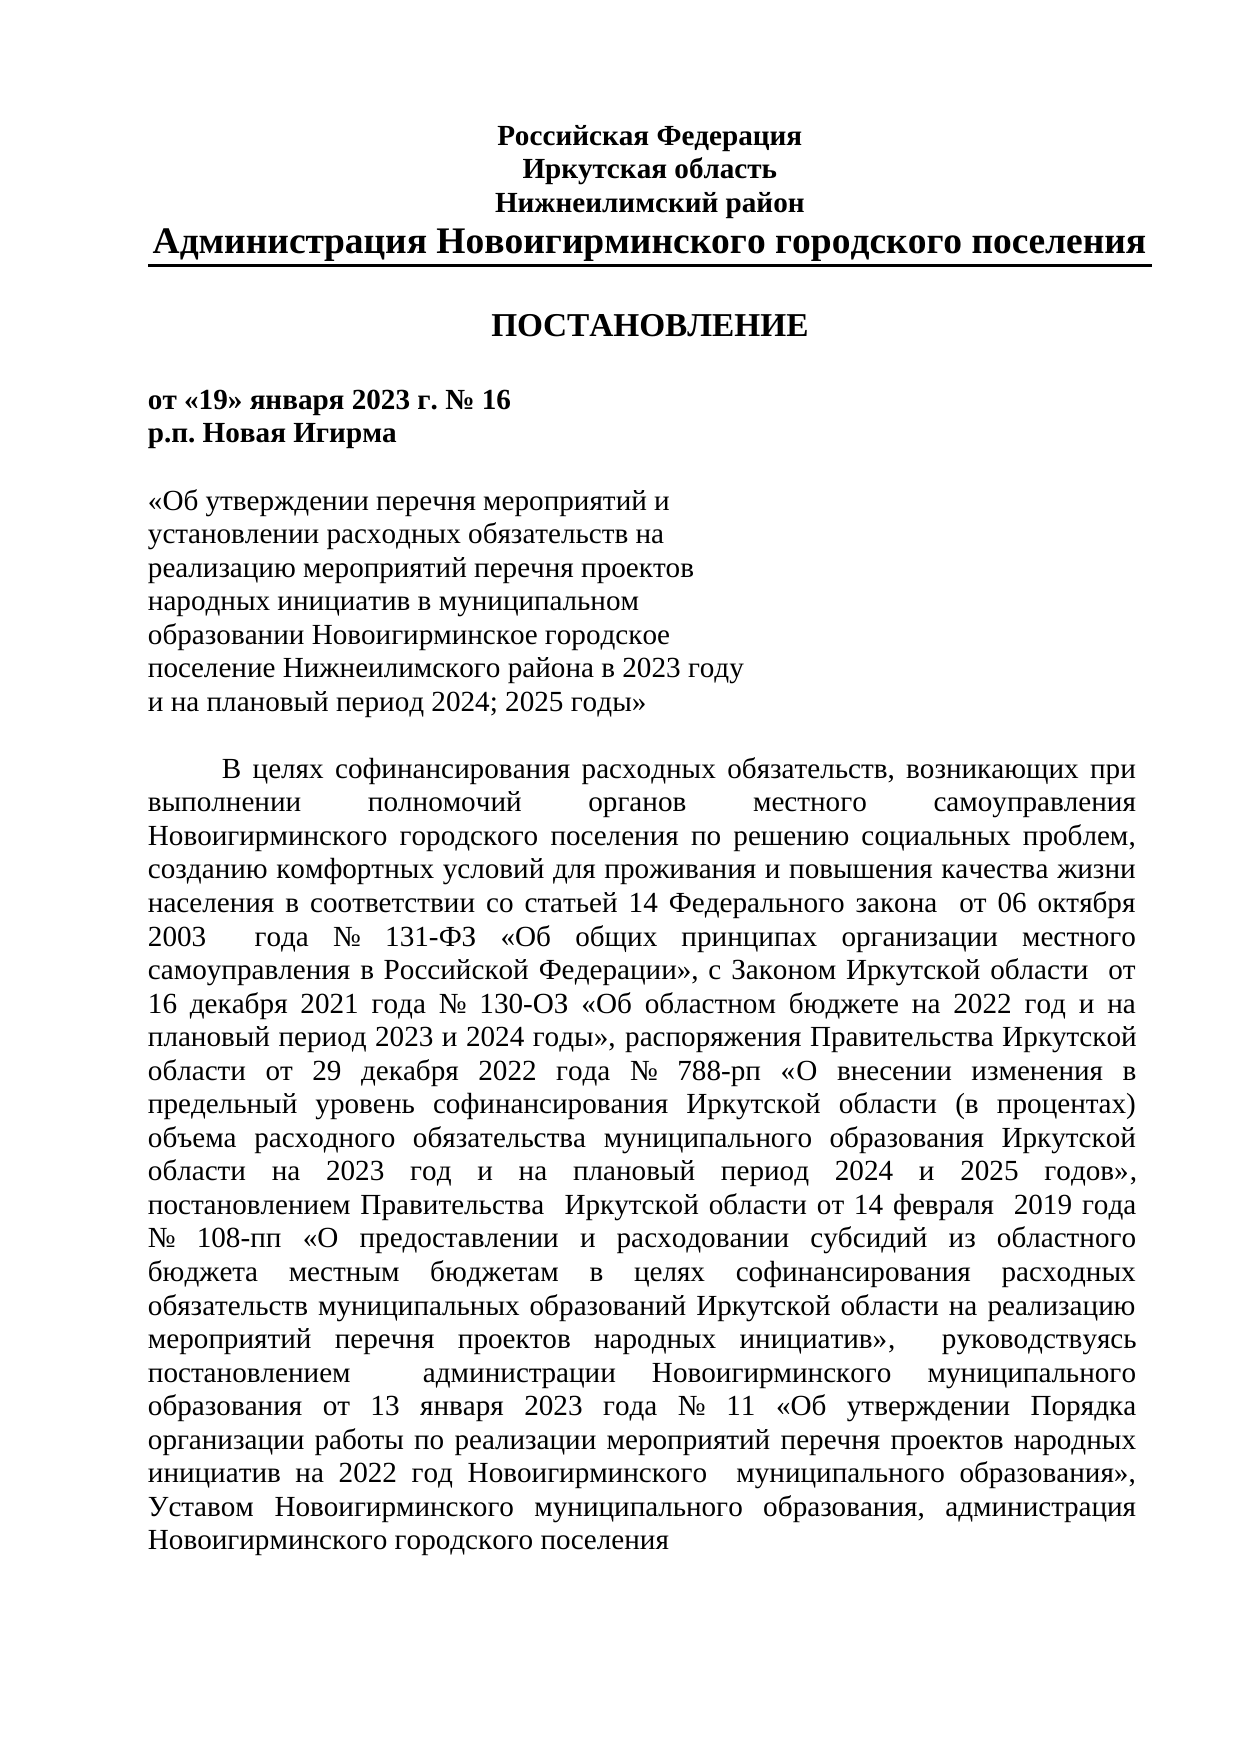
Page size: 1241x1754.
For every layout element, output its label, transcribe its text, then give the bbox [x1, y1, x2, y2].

text поселение Нижнеилимского района в 2023 году [148, 650, 783, 684]
text Иркутская область [148, 152, 1152, 185]
text ПОСТАНОВЛЕНИЕ [148, 305, 1152, 344]
text установлении расходных обязательств на [148, 516, 768, 550]
text Российская Федерация [148, 118, 1152, 152]
text «Об утверждении перечня мероприятий и [148, 483, 753, 516]
text и на плановый период 2024; 2025 годы» [148, 684, 1152, 717]
text В целях софинансирования расходных обязательств, возникающих при выполнении полномочий органов местного самоуправления Новоигирминского городского поселения по решению социальных проблем, созданию комфортных условий для проживания и повышения качества жизни населения в соответствии со статьей 14 Федерального закона от 06 октября 2003 года № 131-ФЗ «Об общих принципах организации местного самоуправления в Российской Федерации», с Законом Иркутской области от 16 декабря 2021 года № 130-ОЗ «Об областном бюджете на 2022 год и на плановый период 2023 и 2024 годы», распоряжения Правительства Иркутской области от 29 декабря 2022 года № 788-рп «О внесении изменения в предельный уровень софинансирования Иркутской области (в процентах) объема расходного обязательства муниципального образования Иркутской области на 2023 год и на плановый период 2024 и 2025 годов», постановлением Правительства Иркутской области от 14 февраля 2019 года № 108-пп «О предоставлении и расходовании субсидий из областного бюджета местным бюджетам в целях софинансирования расходных обязательств муниципальных образований Иркутской области на реализацию мероприятий перечня проектов народных инициатив», руководствуясь постановлением администрации Новоигирминского муниципального образования от 13 января 2023 года № 11 «Об утверждении Порядка организации работы по реализации мероприятий перечня проектов народных инициатив на 2022 год Новоигирминского муниципального образования», Уставом Новоигирминского муниципального образования, администрация Новоигирминского городского поселения [148, 751, 1137, 1556]
text от «19» января 2023 г. № 16 [148, 382, 1152, 416]
text народных инициатив в муниципальном [148, 583, 753, 617]
text образовании Новоигирминское городское [148, 617, 753, 650]
text реализацию мероприятий перечня проектов [148, 550, 753, 583]
text р.п. Новая Игирма [148, 416, 1152, 449]
text Администрация Новоигирминского городского поселения [148, 219, 1152, 264]
text Нижнеилимский район [148, 185, 1152, 219]
